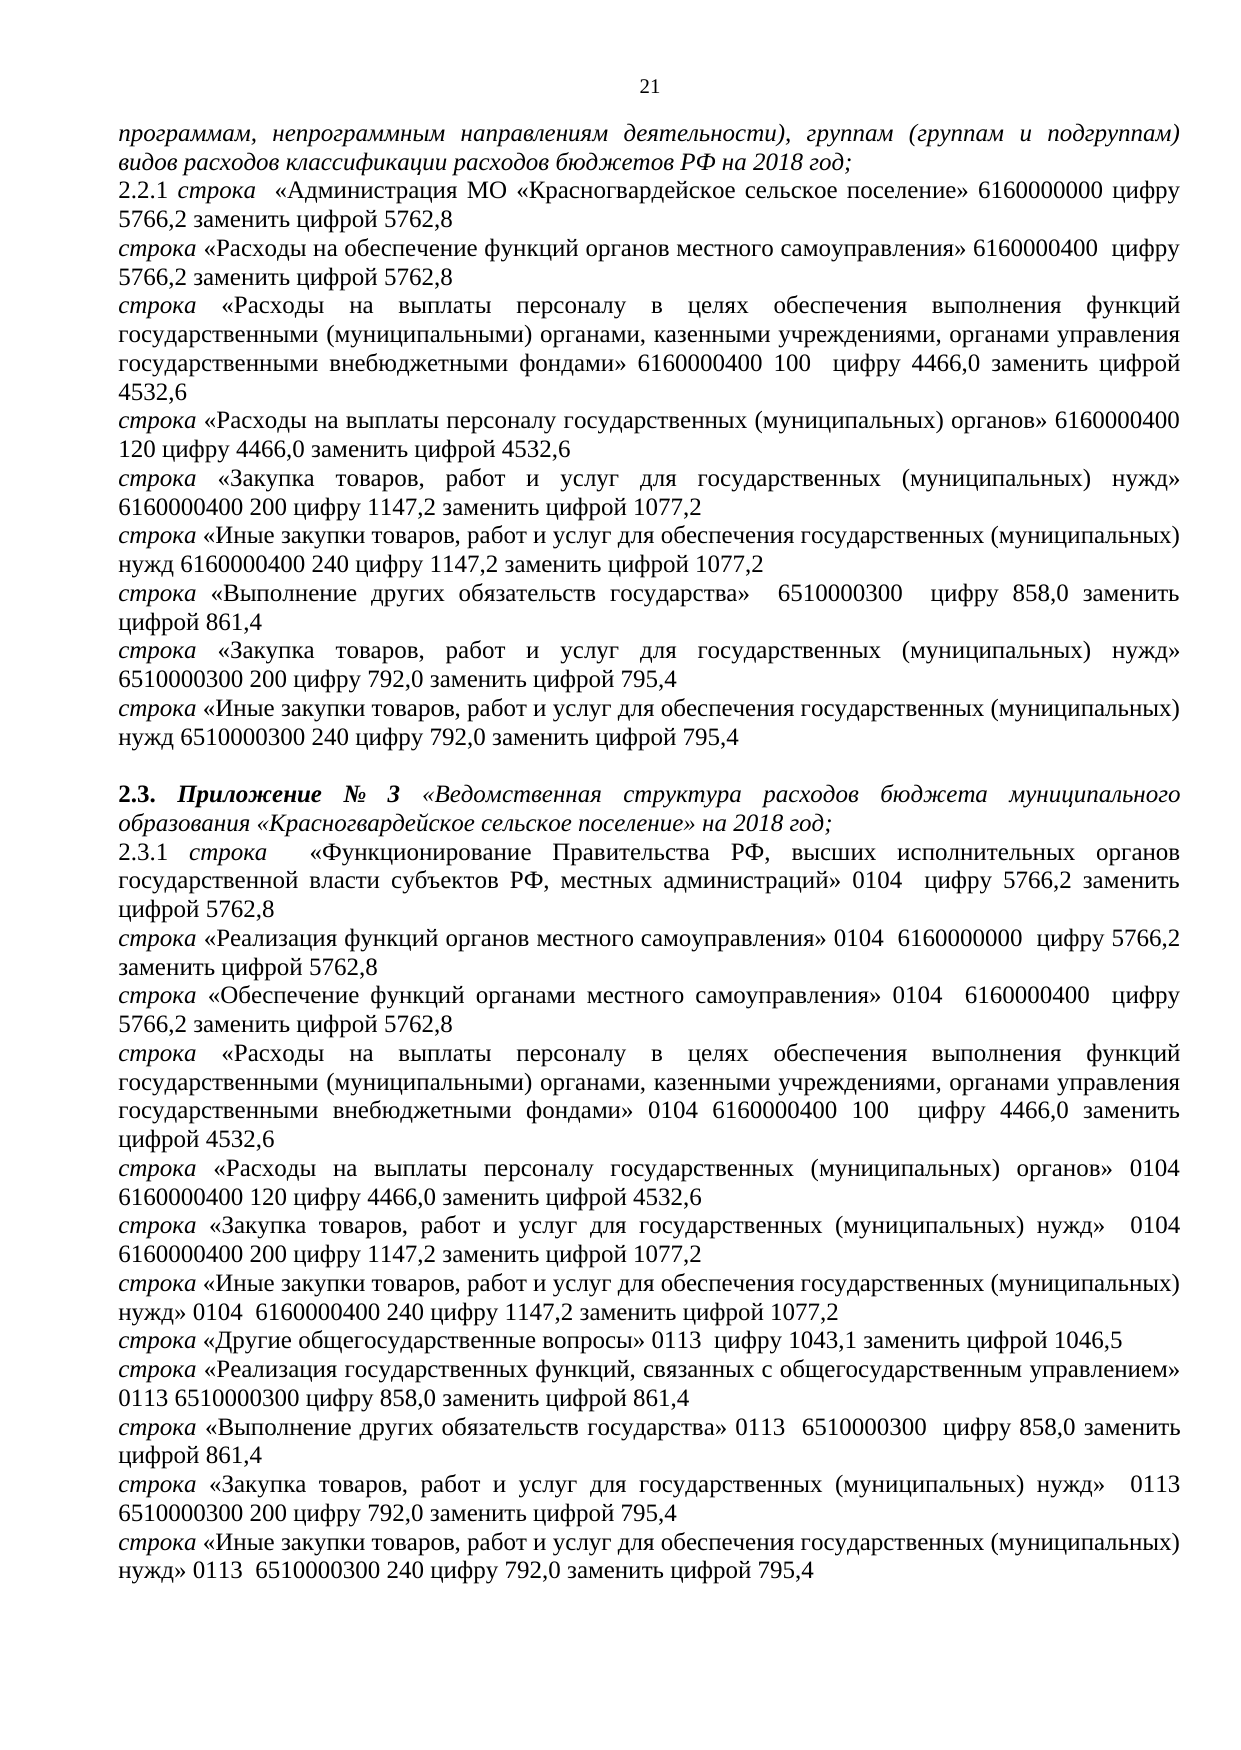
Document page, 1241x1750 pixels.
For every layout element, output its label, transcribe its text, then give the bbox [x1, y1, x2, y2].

text строка «Иные закупки товаров, работ и услуг для обеспечения государственных (муниципальных) нужд» 0104 6160000400 240 цифру 1147,2 заменить цифрой 1077,2 [118, 1268, 1181, 1326]
text строка «Реализация функций органов местного самоуправления» 0104 6160000000 цифру 5766,2 заменить цифрой 5762,8 [118, 923, 1181, 981]
text 2.3. Приложение № 3 «Ведомственная структура расходов бюджета муниципального образования «Красногвардейское сельское поселение» на 2018 год; [118, 779, 1181, 837]
text строка «Расходы на выплаты персоналу государственных (муниципальных) органов» 6160000400 120 цифру 4466,0 заменить цифрой 4532,6 [118, 406, 1181, 463]
text строка «Иные закупки товаров, работ и услуг для обеспечения государственных (муниципальных) нужд 6510000300 240 цифру 792,0 заменить цифрой 795,4 [118, 693, 1181, 751]
text строка «Реализация государственных функций, связанных с общегосударственным управлением» 0113 6510000300 цифру 858,0 заменить цифрой 861,4 [118, 1354, 1181, 1412]
text строка «Иные закупки товаров, работ и услуг для обеспечения государственных (муниципальных) нужд 6160000400 240 цифру 1147,2 заменить цифрой 1077,2 [118, 521, 1181, 578]
text строка «Закупка товаров, работ и услуг для государственных (муниципальных) нужд» 0113 6510000300 200 цифру 792,0 заменить цифрой 795,4 [118, 1469, 1181, 1527]
text строка «Обеспечение функций органами местного самоуправления» 0104 6160000400 цифру 5766,2 заменить цифрой 5762,8 [118, 981, 1181, 1038]
text 2.2.1 строка «Администрация МО «Красногвардейское сельское поселение» 6160000000 цифру 5766,2 заменить цифрой 5762,8 [118, 176, 1181, 233]
text строка «Иные закупки товаров, работ и услуг для обеспечения государственных (муниципальных) нужд» 0113 6510000300 240 цифру 792,0 заменить цифрой 795,4 [118, 1527, 1181, 1584]
text 2.3.1 строка «Функционирование Правительства РФ, высших исполнительных органов государственной власти субъектов РФ, местных администраций» 0104 цифру 5766,2 заменить цифрой 5762,8 [118, 837, 1181, 923]
text строка «Выполнение других обязательств государства» 6510000300 цифру 858,0 заменить цифрой 861,4 [118, 578, 1181, 636]
text строка «Расходы на выплаты персоналу государственных (муниципальных) органов» 0104 6160000400 120 цифру 4466,0 заменить цифрой 4532,6 [118, 1153, 1181, 1211]
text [118, 118, 1181, 176]
text строка «Другие общегосударственные вопросы» 0113 цифру 1043,1 заменить цифрой 1046,5 [118, 1326, 1181, 1354]
text строка «Закупка товаров, работ и услуг для государственных (муниципальных) нужд» 0104 6160000400 200 цифру 1147,2 заменить цифрой 1077,2 [118, 1211, 1181, 1268]
text строка «Расходы на обеспечение функций органов местного самоуправления» 6160000400 цифру 5766,2 заменить цифрой 5762,8 [118, 233, 1181, 291]
text строка «Закупка товаров, работ и услуг для государственных (муниципальных) нужд» 6510000300 200 цифру 792,0 заменить цифрой 795,4 [118, 636, 1181, 693]
text строка «Выполнение других обязательств государства» 0113 6510000300 цифру 858,0 заменить цифрой 861,4 [118, 1412, 1181, 1469]
text строка «Расходы на выплаты персоналу в целях обеспечения выполнения функций государственными (муниципальными) органами, казенными учреждениями, органами управления государственными внебюджетными фондами» 6160000400 100 цифру 4466,0 заменить цифрой 4532,6 [118, 291, 1181, 406]
text строка «Расходы на выплаты персоналу в целях обеспечения выполнения функций государственными (муниципальными) органами, казенными учреждениями, органами управления государственными внебюджетными фондами» 0104 6160000400 100 цифру 4466,0 заменить цифрой 4532,6 [118, 1038, 1181, 1153]
text строка «Закупка товаров, работ и услуг для государственных (муниципальных) нужд» 6160000400 200 цифру 1147,2 заменить цифрой 1077,2 [118, 463, 1181, 521]
